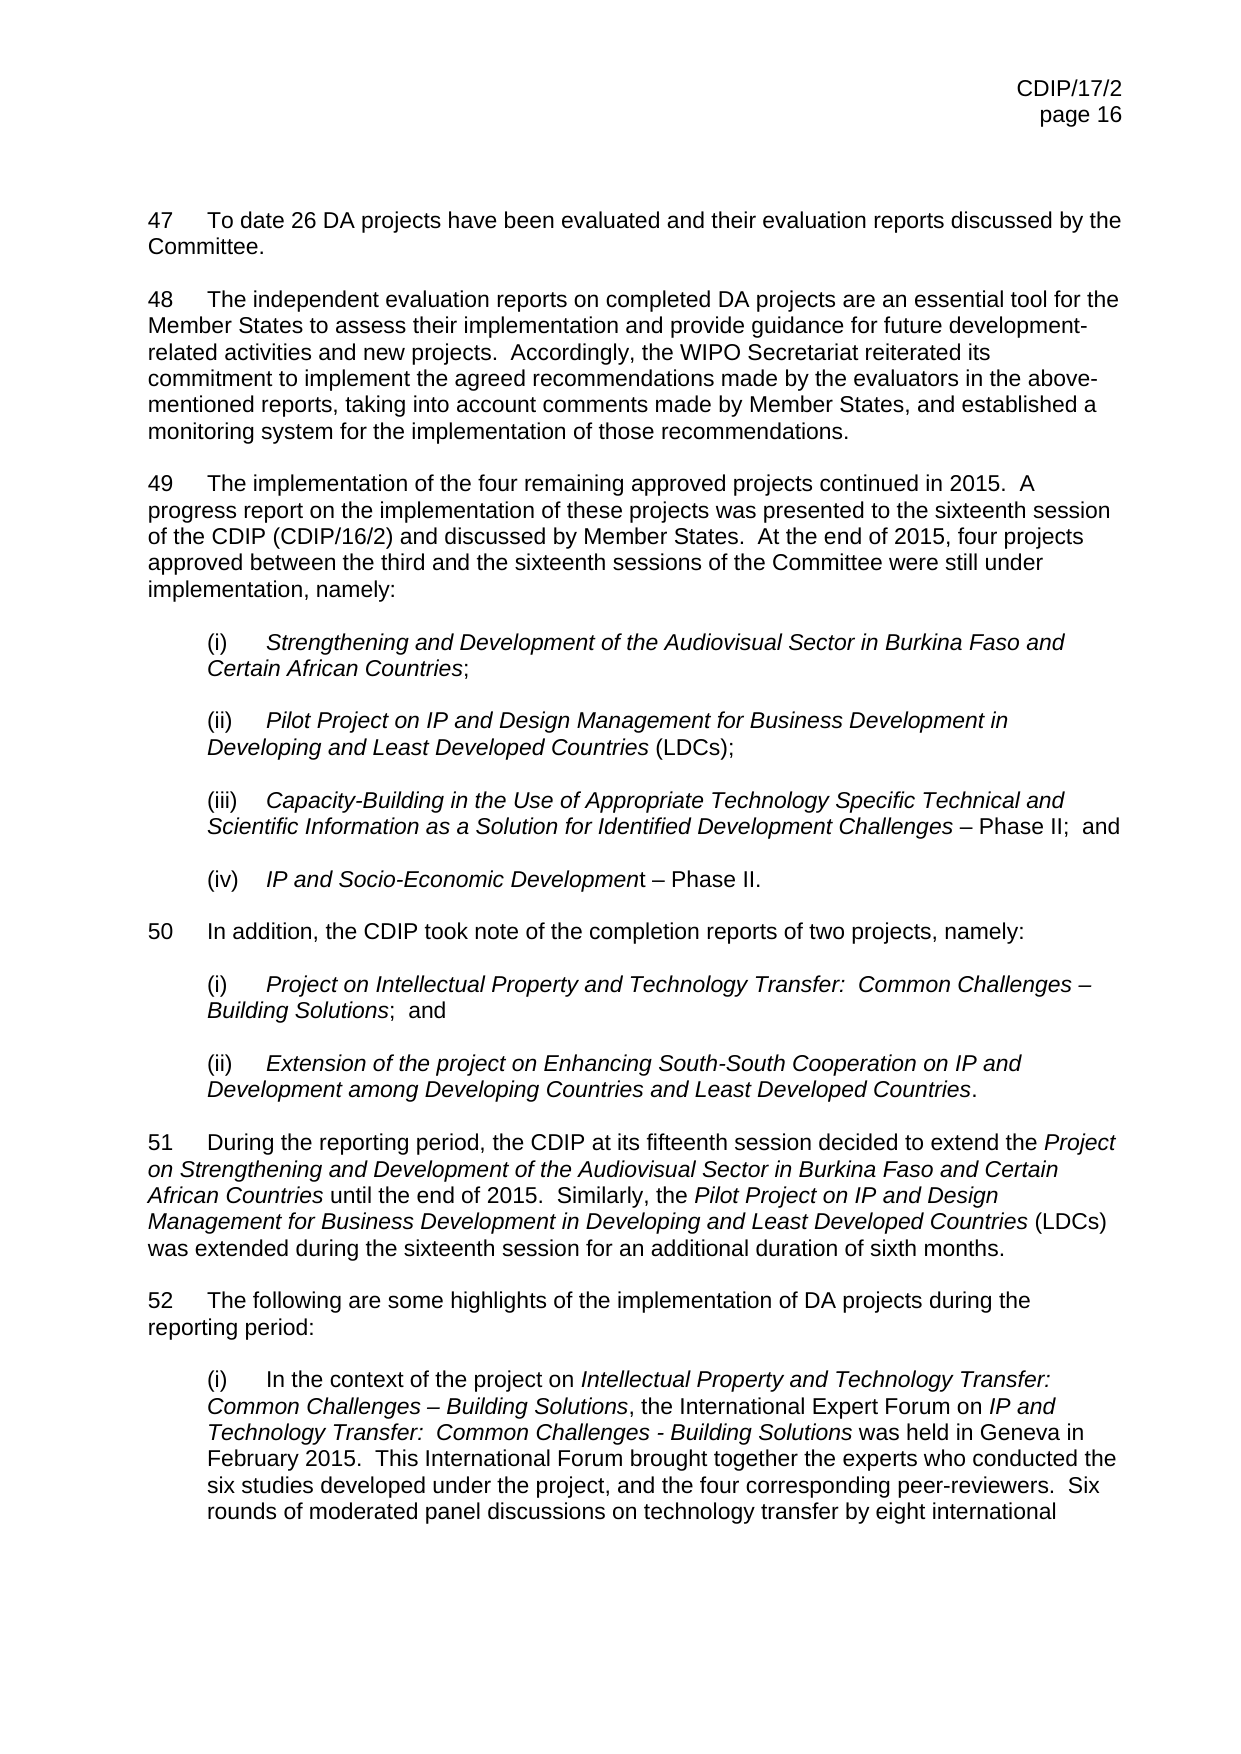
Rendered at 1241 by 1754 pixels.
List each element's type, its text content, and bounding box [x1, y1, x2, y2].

text The implementation of the four remaining approved projects continued in 2015. A progress report on the implementation of these projects was presented to the sixteenth session of the CDIP (CDIP/16/2) and discussed by Member States. At the end of 2015, four projects approved between the third and the sixteenth sessions of the Committee were still under implementation, namely: [148, 470, 1122, 602]
list Extension of the project on Enhancing South-South Cooperation on IP and Development among Developing Countries and Least Developed Countries. [207, 1050, 1122, 1103]
text During the reporting period, the CDIP at its fifteenth session decided to extend the Project on Strengthening and Development of the Audiovisual Sector in Burkina Faso and Certain African Countries until the end of 2015. Similarly, the Pilot Project on IP and Design Management for Business Development in Developing and Least Developed Countries (LDCs) was extended during the sixteenth session for an additional duration of sixth months. [148, 1129, 1122, 1261]
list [207, 1366, 1122, 1524]
list IP and Socio-Economic Development – Phase II. [207, 866, 1122, 892]
list Project on Intellectual Property and Technology Transfer: Common Challenges – Building Solutions; and [207, 971, 1122, 1024]
text In addition, the CDIP took note of the completion reports of two projects, namely: [148, 918, 1122, 945]
list Strengthening and Development of the Audiovisual Sector in Burkina Faso and Certain African Countries; [207, 628, 1122, 681]
text The independent evaluation reports on completed DA projects are an essential tool for the Member States to assess their implementation and provide guidance for future development-related activities and new projects. Accordingly, the WIPO Secretariat reiterated its commitment to implement the agreed recommendations made by the evaluators in the above-mentioned reports, taking into account comments made by Member States, and established a monitoring system for the implementation of those recommendations. [148, 286, 1122, 444]
list Capacity-Building in the Use of Appropriate Technology Specific Technical and Scientific Information as a Solution for Identified Development Challenges – Phase II; and [207, 787, 1122, 839]
list Pilot Project on IP and Design Management for Business Development in Developing and Least Developed Countries (LDCs); [207, 707, 1122, 760]
text To date 26 DA projects have been evaluated and their evaluation reports discussed by the Committee. [148, 207, 1122, 259]
text The following are some highlights of the implementation of DA projects during the reporting period: [148, 1287, 1122, 1340]
